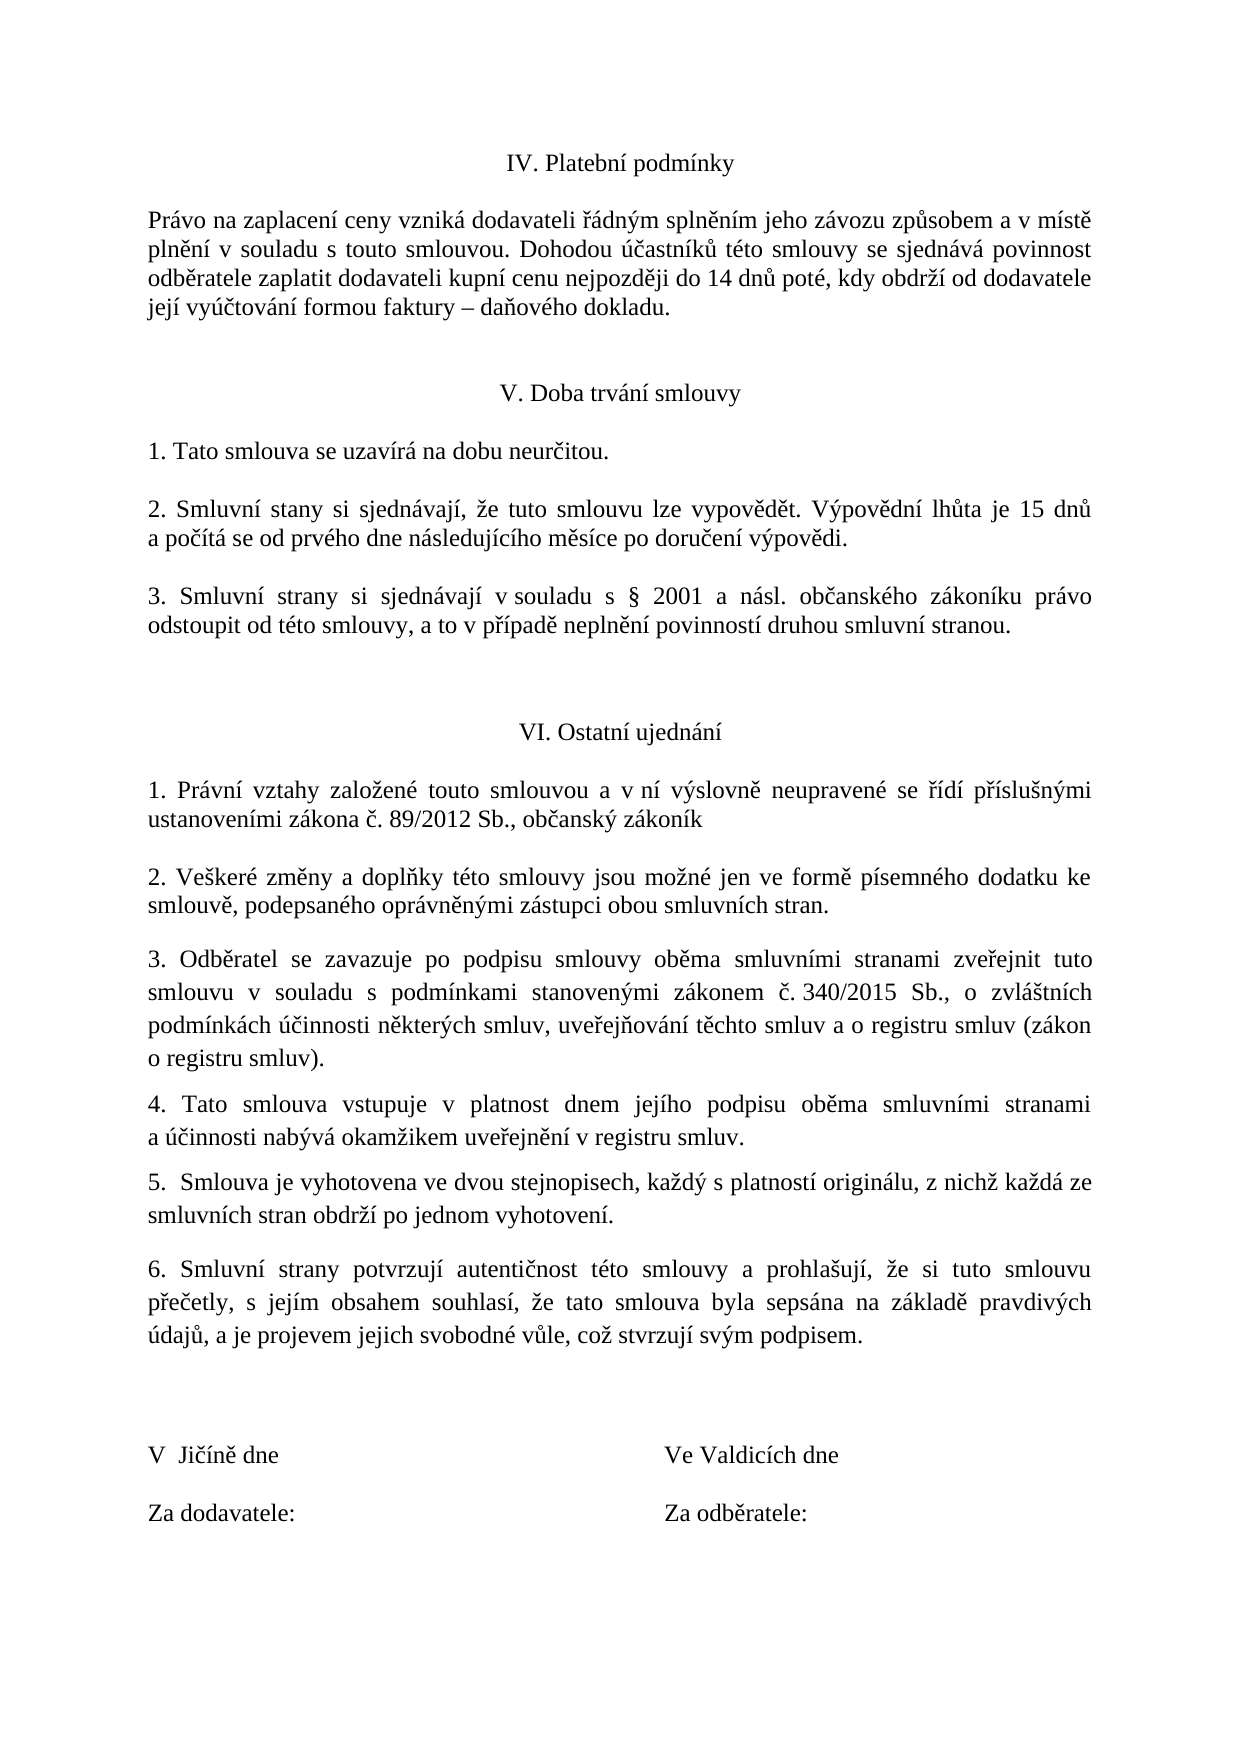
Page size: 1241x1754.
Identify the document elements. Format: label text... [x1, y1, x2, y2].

text 2. Veškeré změny a doplňky této smlouvy jsou možné jen ve formě písemného dodatku ke smlouvě, podepsaného oprávněnými zástupci obou smluvních stran. [148, 862, 1093, 919]
text 3. Odběratel se zavazuje po podpisu smlouvy oběma smluvními stranami zveřejnit tuto smlouvu v souladu s podmínkami stanovenými zákonem č. 340/2015 Sb., o zvláštních podmínkách účinnosti některých smluv, uveřejňování těchto smluv a o registru smluv (zákon o registru smluv). [148, 944, 1093, 1072]
text 6. Smluvní strany potvrzují autentičnost této smlouvy a prohlašují, že si tuto smlouvu přečetly, s jejím obsahem souhlasí, že tato smlouva byla sepsána na základě pravdivých údajů, a je projevem jejich svobodné vůle, což stvrzují svým podpisem. [148, 1254, 1093, 1349]
text V Jičíně dne Ve Valdicích dne [148, 1440, 1093, 1469]
text 2. Smluvní stany si sjednávají, že tuto smlouvu lze vypovědět. Výpovědní lhůta je 15 dnů a počítá se od prvého dne následujícího měsíce po doručení výpovědi. [148, 494, 1093, 552]
text IV. Platební podmínky [148, 148, 1093, 176]
text Za dodavatele: Za odběratele: [148, 1498, 1093, 1527]
text 4. Tato smlouva vstupuje v platnost dnem jejího podpisu oběma smluvními stranami a účinnosti nabývá okamžikem uveřejnění v registru smluv. [148, 1089, 1093, 1151]
text 5. Smlouva je vyhotovena ve dvou stejnopisech, každý s platností originálu, z nichž každá ze smluvních stran obdrží po jednom vyhotovení. [148, 1167, 1093, 1229]
text Právo na zaplacení ceny vzniká dodavateli řádným splněním jeho závozu způsobem a v místě plnění v souladu s touto smlouvou. Dohodou účastníků této smlouvy se sjednává povinnost odběratele zaplatit dodavateli kupní cenu nejpozději do 14 dnů poté, kdy obdrží od dodavatele její vyúčtování formou faktury – daňového dokladu. [148, 206, 1093, 321]
text 1. Tato smlouva se uzavírá na dobu neurčitou. [148, 436, 1093, 465]
text VI. Ostatní ujednání [148, 717, 1093, 746]
text 1. Právní vztahy založené touto smlouvou a v ní výslovně neupravené se řídí příslušnými ustanoveními zákona č. 89/2012 Sb., občanský zákoník [148, 775, 1093, 833]
text V. Doba trvání smlouvy [148, 378, 1093, 407]
text 3. Smluvní strany si sjednávají v souladu s § 2001 a násl. občanského zákoníku právo odstoupit od této smlouvy, a to v případě neplnění povinností druhou smluvní stranou. [148, 581, 1093, 638]
